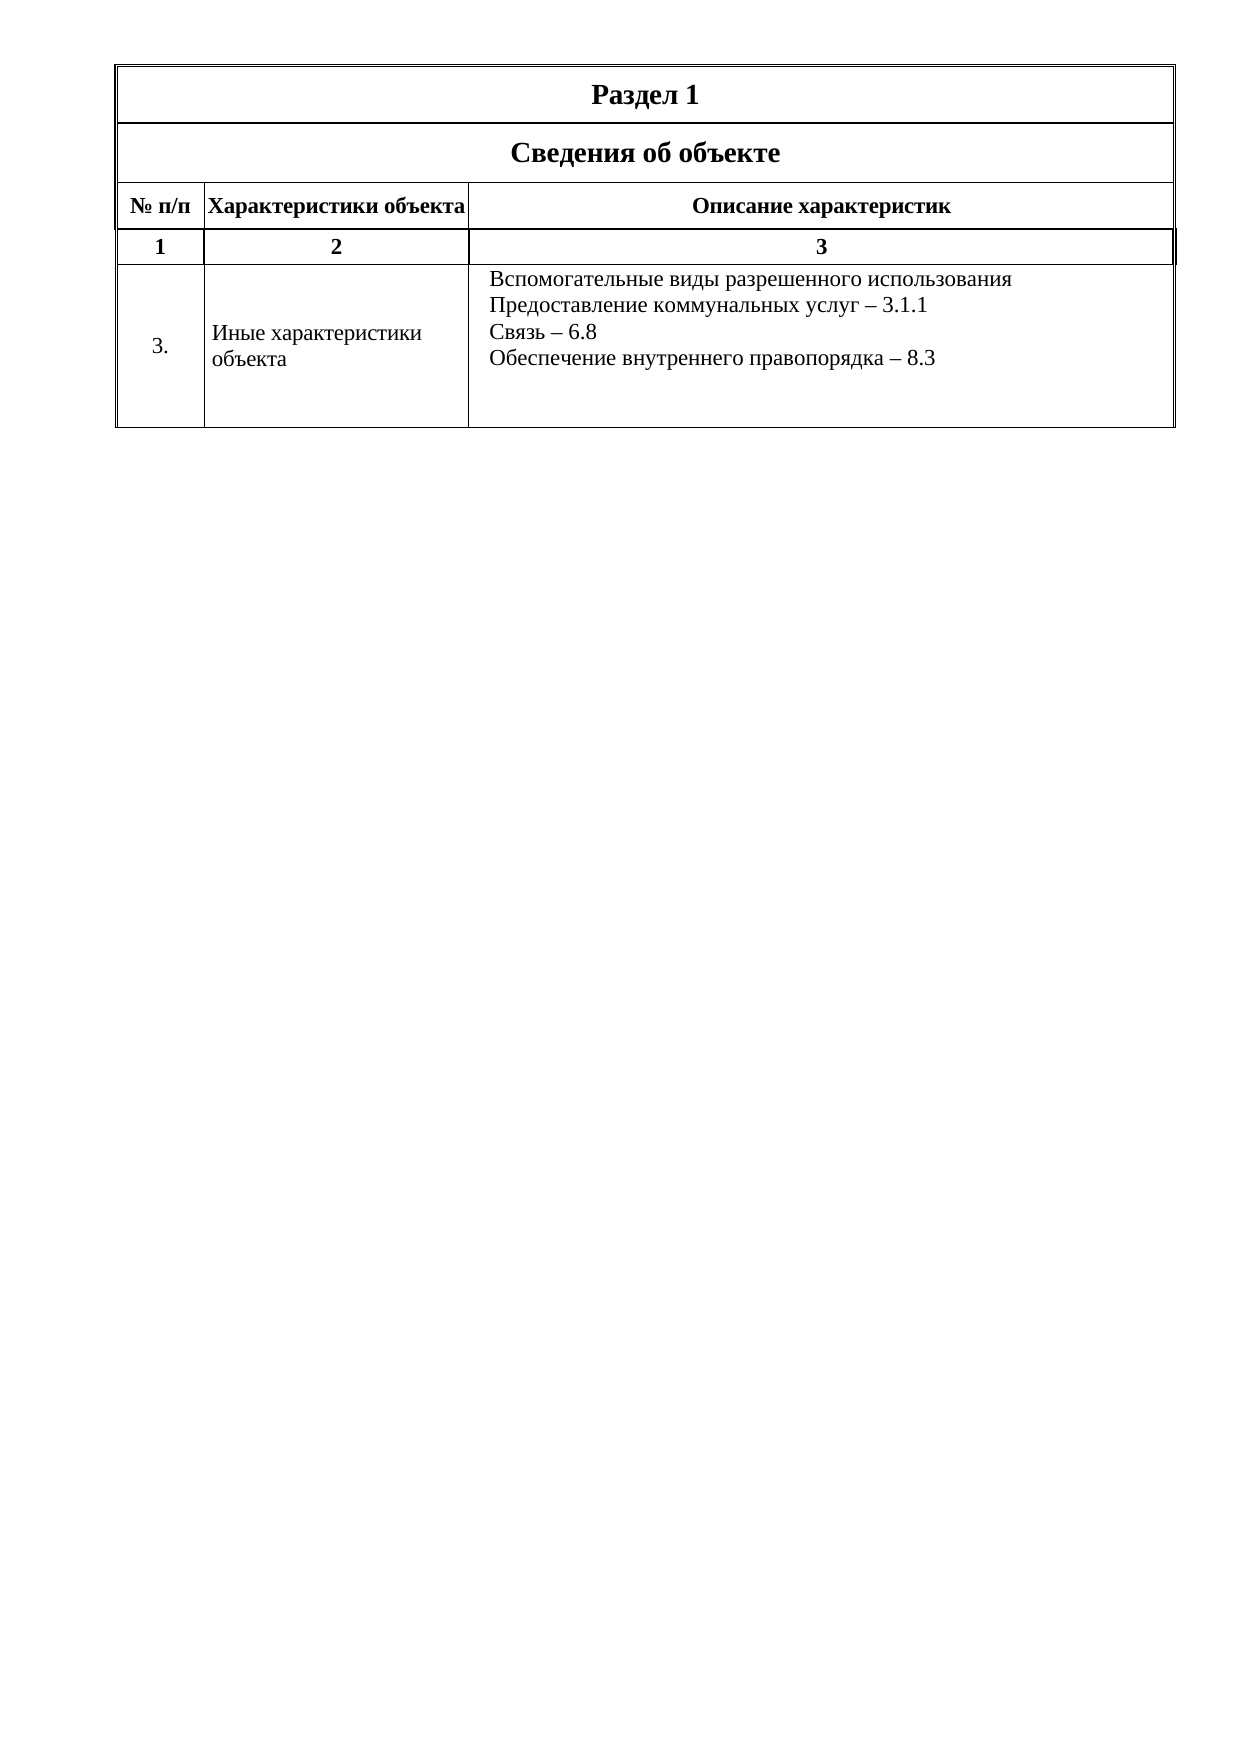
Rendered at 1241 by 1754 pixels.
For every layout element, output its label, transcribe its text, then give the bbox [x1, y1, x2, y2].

table_cell 3. [118, 265, 204, 427]
table_header Раздел 1 [118, 67, 1173, 122]
table_cell 1 [118, 230, 203, 264]
table_cell № п/п [118, 183, 204, 228]
table_cell Вспомогательные виды разрешенного использования Предоставление коммунальных услуг – 3.1.1 Связь – 6.8 Обеспечение внутреннего правопорядка – 8.3 [469, 265, 1173, 427]
table_cell Иные характеристики объекта [205, 265, 468, 427]
table_cell Сведения об объекте [118, 124, 1173, 182]
table_cell Описание характеристик [469, 183, 1173, 228]
table_cell 2 [205, 230, 468, 264]
table_cell Характеристики объекта [205, 183, 468, 228]
table_cell 3 [470, 230, 1172, 264]
